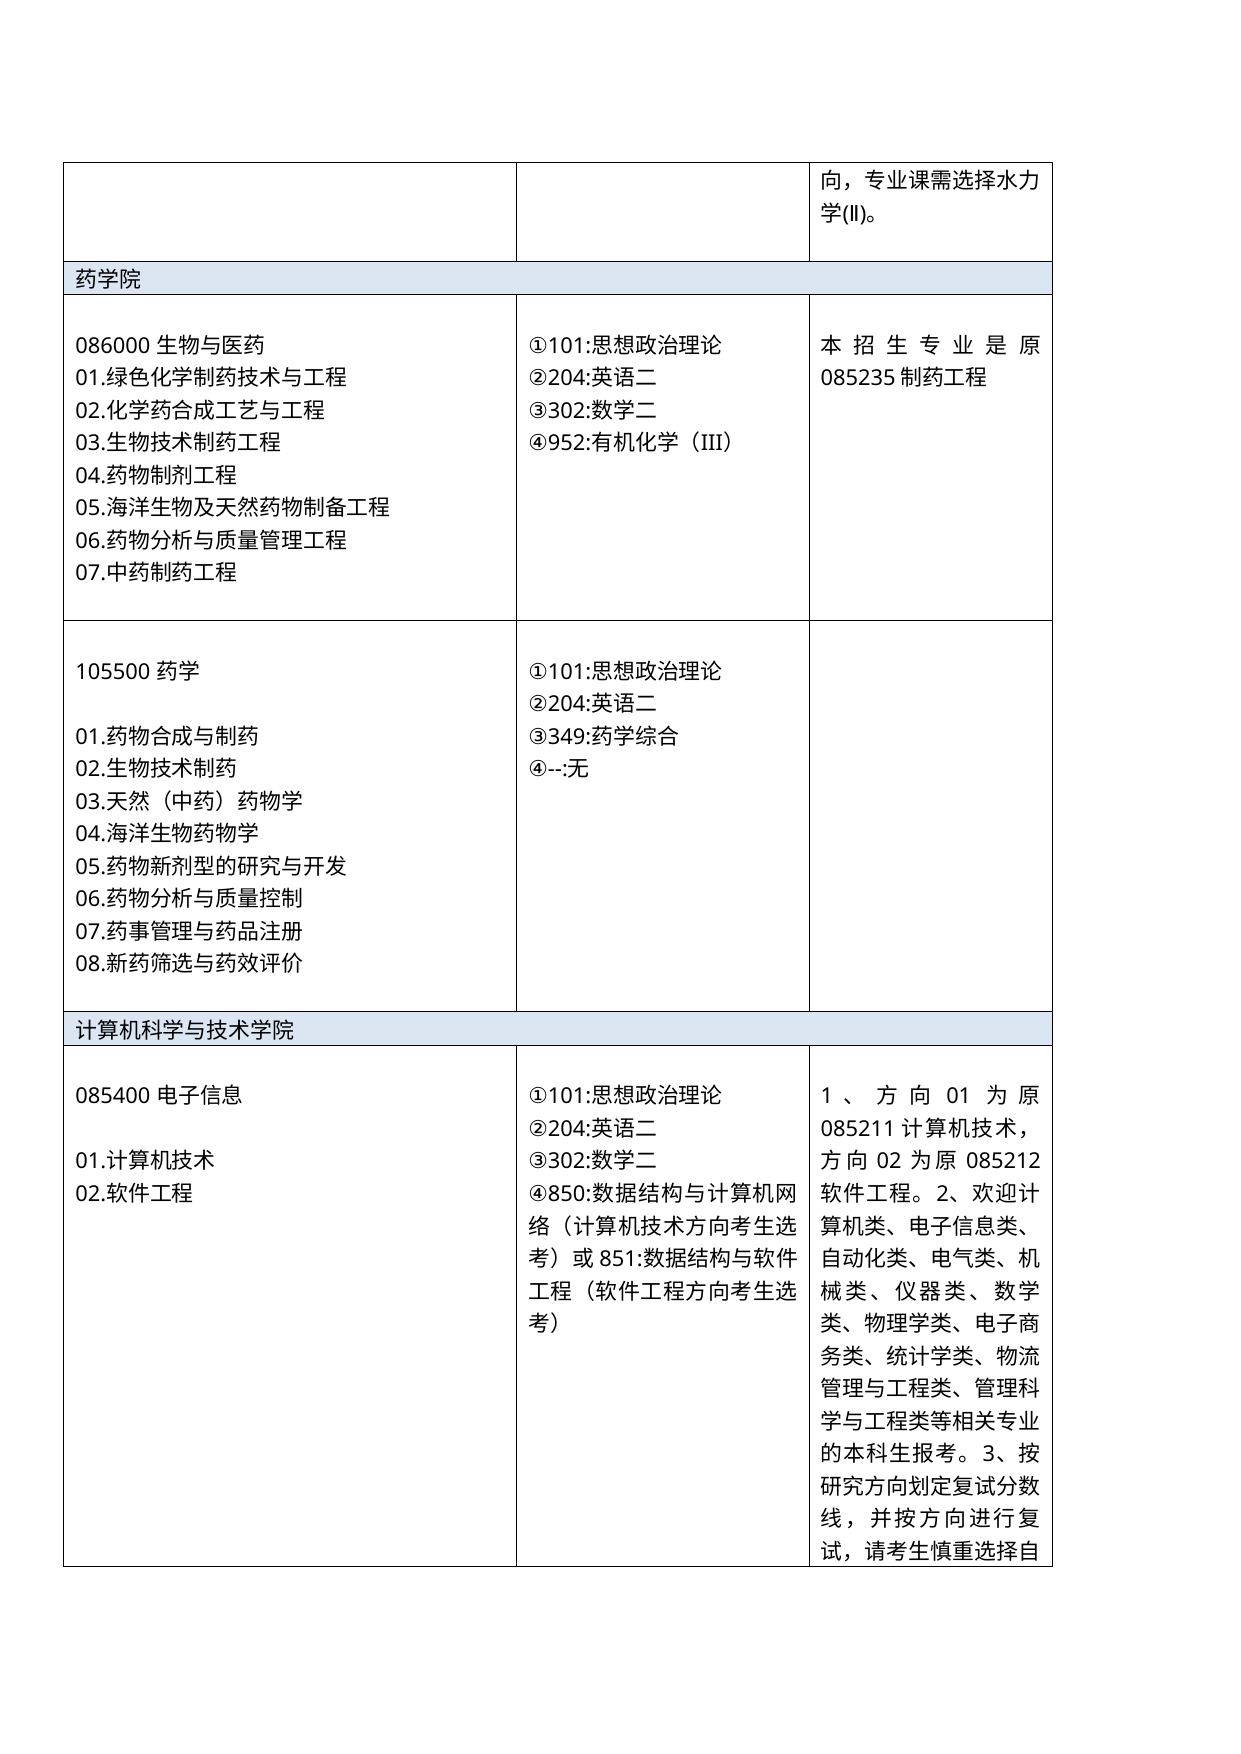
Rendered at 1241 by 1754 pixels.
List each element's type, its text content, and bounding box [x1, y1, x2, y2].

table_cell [517, 163, 809, 261]
table_cell 086000 生物与医药 01.绿色化学制药技术与工程 02.化学药合成工艺与工程 03.生物技术制药工程 04.药物制剂工程 05.海洋生物及天然药物制备工程 06.药物分析与质量管理工程 07.中药制药工程 [64, 295, 516, 620]
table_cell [64, 163, 516, 261]
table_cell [810, 163, 1052, 261]
table_cell ①101:思想政治理论 ②204:英语二 ③302:数学二 ④952:有机化学（III） [517, 295, 809, 620]
table_cell 105500 药学 01.药物合成与制药 02.生物技术制药 03.天然（中药）药物学 04.海洋生物药物学 05.药物新剂型的研究与开发 06.药物分析与质量控制 07.药事管理与药品注册 08.新药筛选与药效评价 [64, 621, 516, 1011]
table_cell 本招生专业是原085235制药工程 [810, 295, 1052, 620]
table_cell 计算机科学与技术学院 [64, 1012, 1052, 1045]
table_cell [64, 1046, 516, 1566]
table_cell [517, 1046, 809, 1566]
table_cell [810, 1046, 1052, 1566]
table_cell 药学院 [64, 262, 1052, 294]
table_cell [810, 621, 1052, 1011]
table_cell ①101:思想政治理论 ②204:英语二 ③349:药学综合 ④--:无 [517, 621, 809, 1011]
